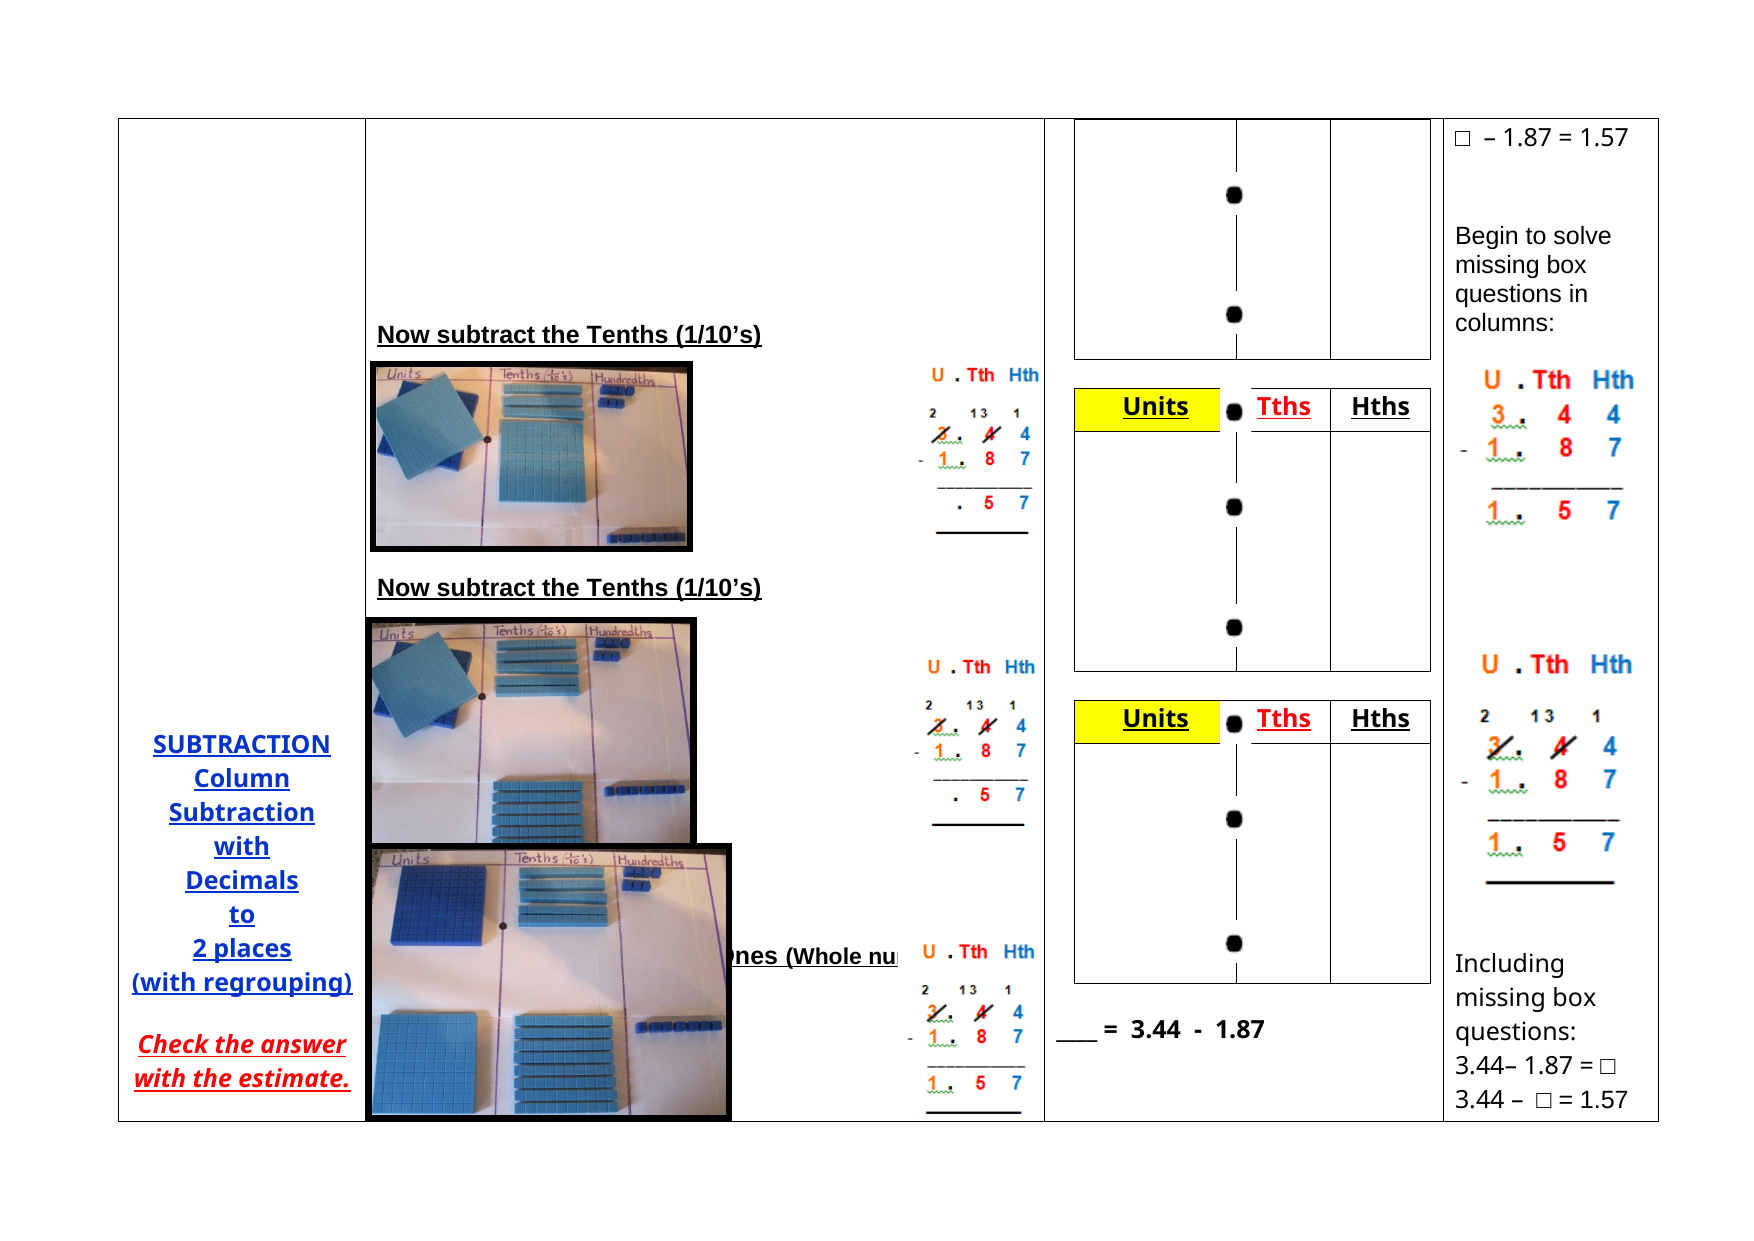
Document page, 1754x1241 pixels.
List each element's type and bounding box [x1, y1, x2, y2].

table_cell [1444, 119, 1658, 1121]
picture [910, 360, 1044, 542]
table_cell [1045, 119, 1443, 1121]
picture [897, 941, 1041, 1121]
picture [376, 367, 687, 546]
picture [1220, 291, 1252, 334]
picture [1220, 483, 1252, 527]
picture [905, 652, 1040, 834]
picture [1220, 604, 1252, 647]
picture [1220, 920, 1252, 963]
picture [1454, 364, 1635, 526]
picture [1220, 388, 1252, 432]
picture [372, 849, 726, 1115]
table_cell [366, 119, 1044, 1121]
table_cell [119, 119, 365, 1121]
picture [1447, 651, 1641, 894]
picture [1220, 796, 1252, 839]
picture [372, 623, 690, 843]
picture [1220, 701, 1252, 744]
picture [1220, 172, 1252, 215]
